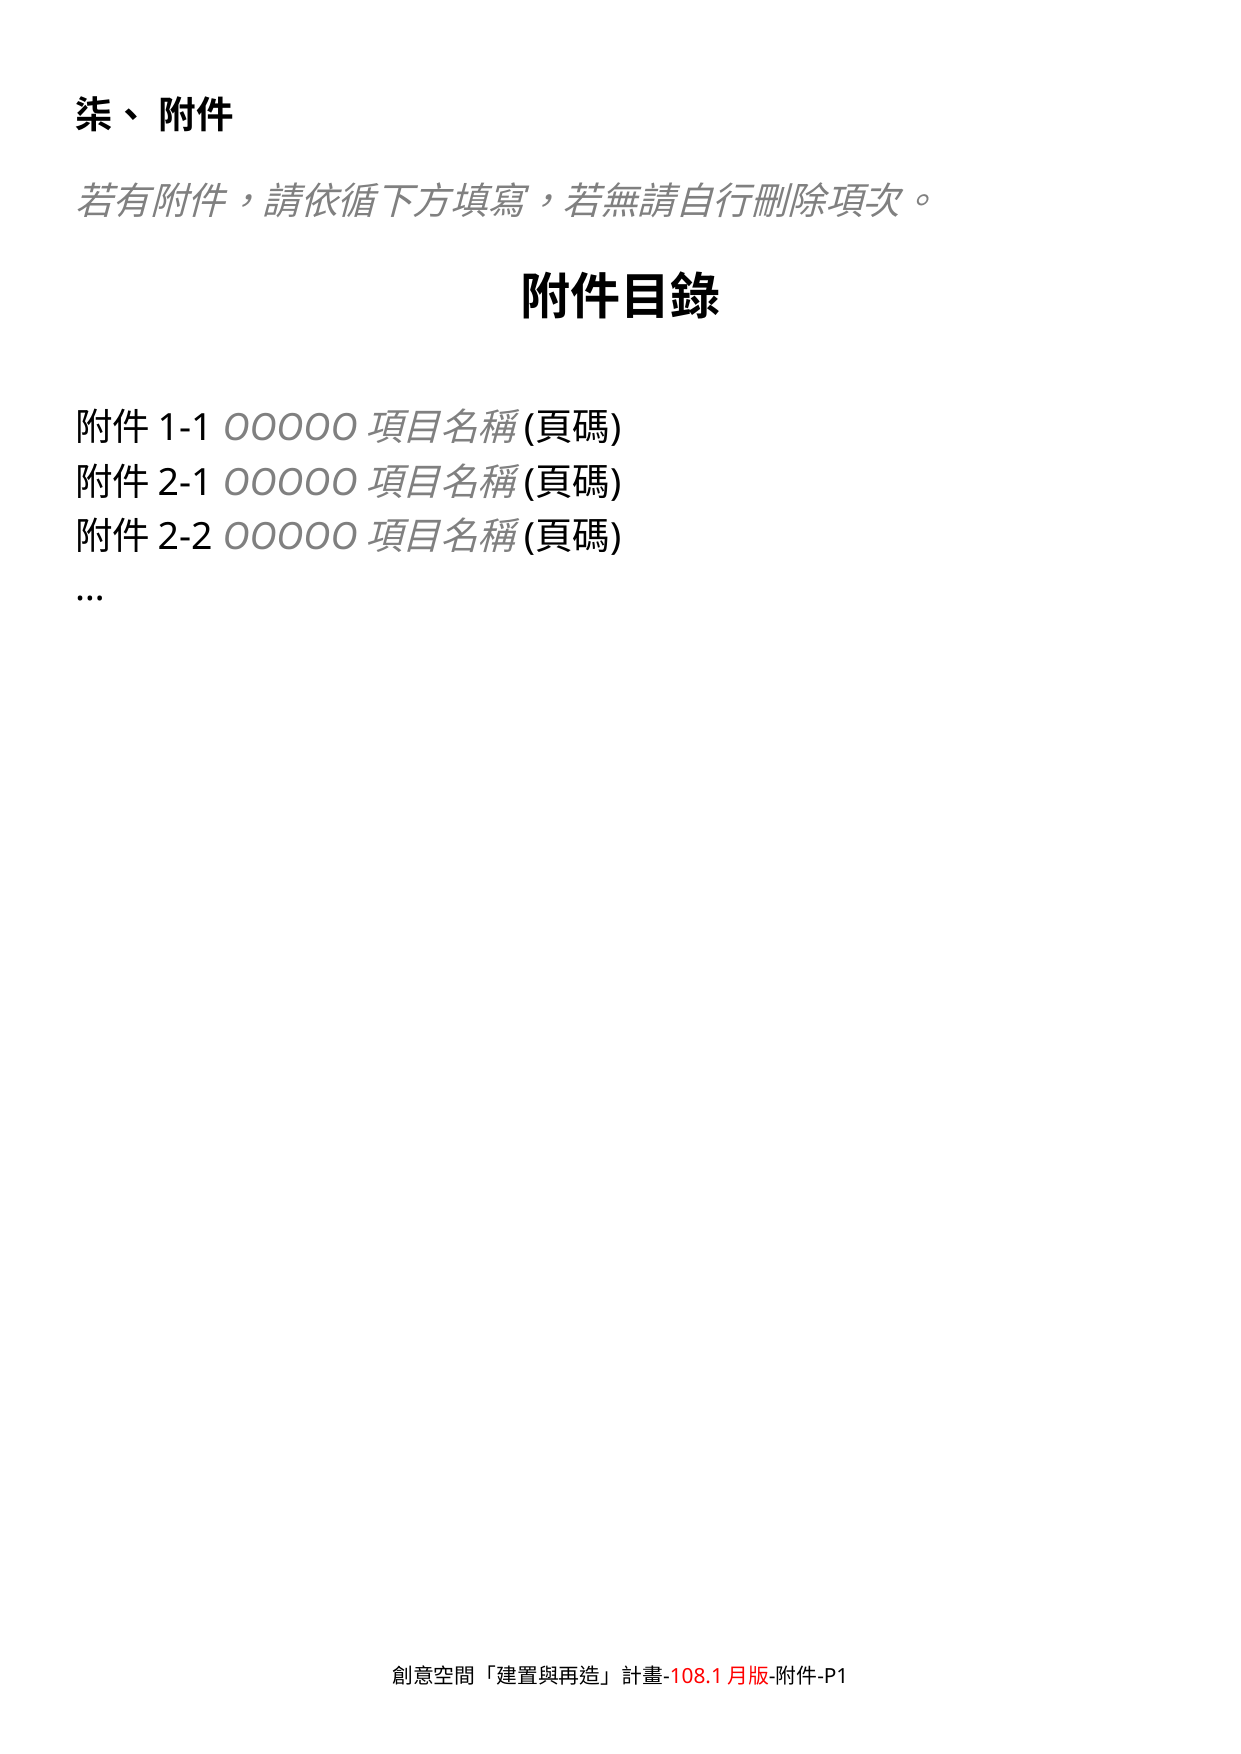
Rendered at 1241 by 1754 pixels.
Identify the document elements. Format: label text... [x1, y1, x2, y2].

text 附件2-2 OOOOO項目名稱 (頁碼) [75, 506, 1165, 560]
text 附件2-1 OOOOO項目名稱 (頁碼) [75, 451, 1165, 506]
text 附件目錄 [75, 256, 1165, 329]
text … [75, 560, 1165, 611]
text 柒、 附件 [75, 85, 1165, 139]
text 附件1-1 OOOOO項目名稱 (頁碼) [75, 397, 1165, 451]
text 若有附件，請依循下方填寫，若無請自行刪除項次。 [75, 171, 1165, 225]
